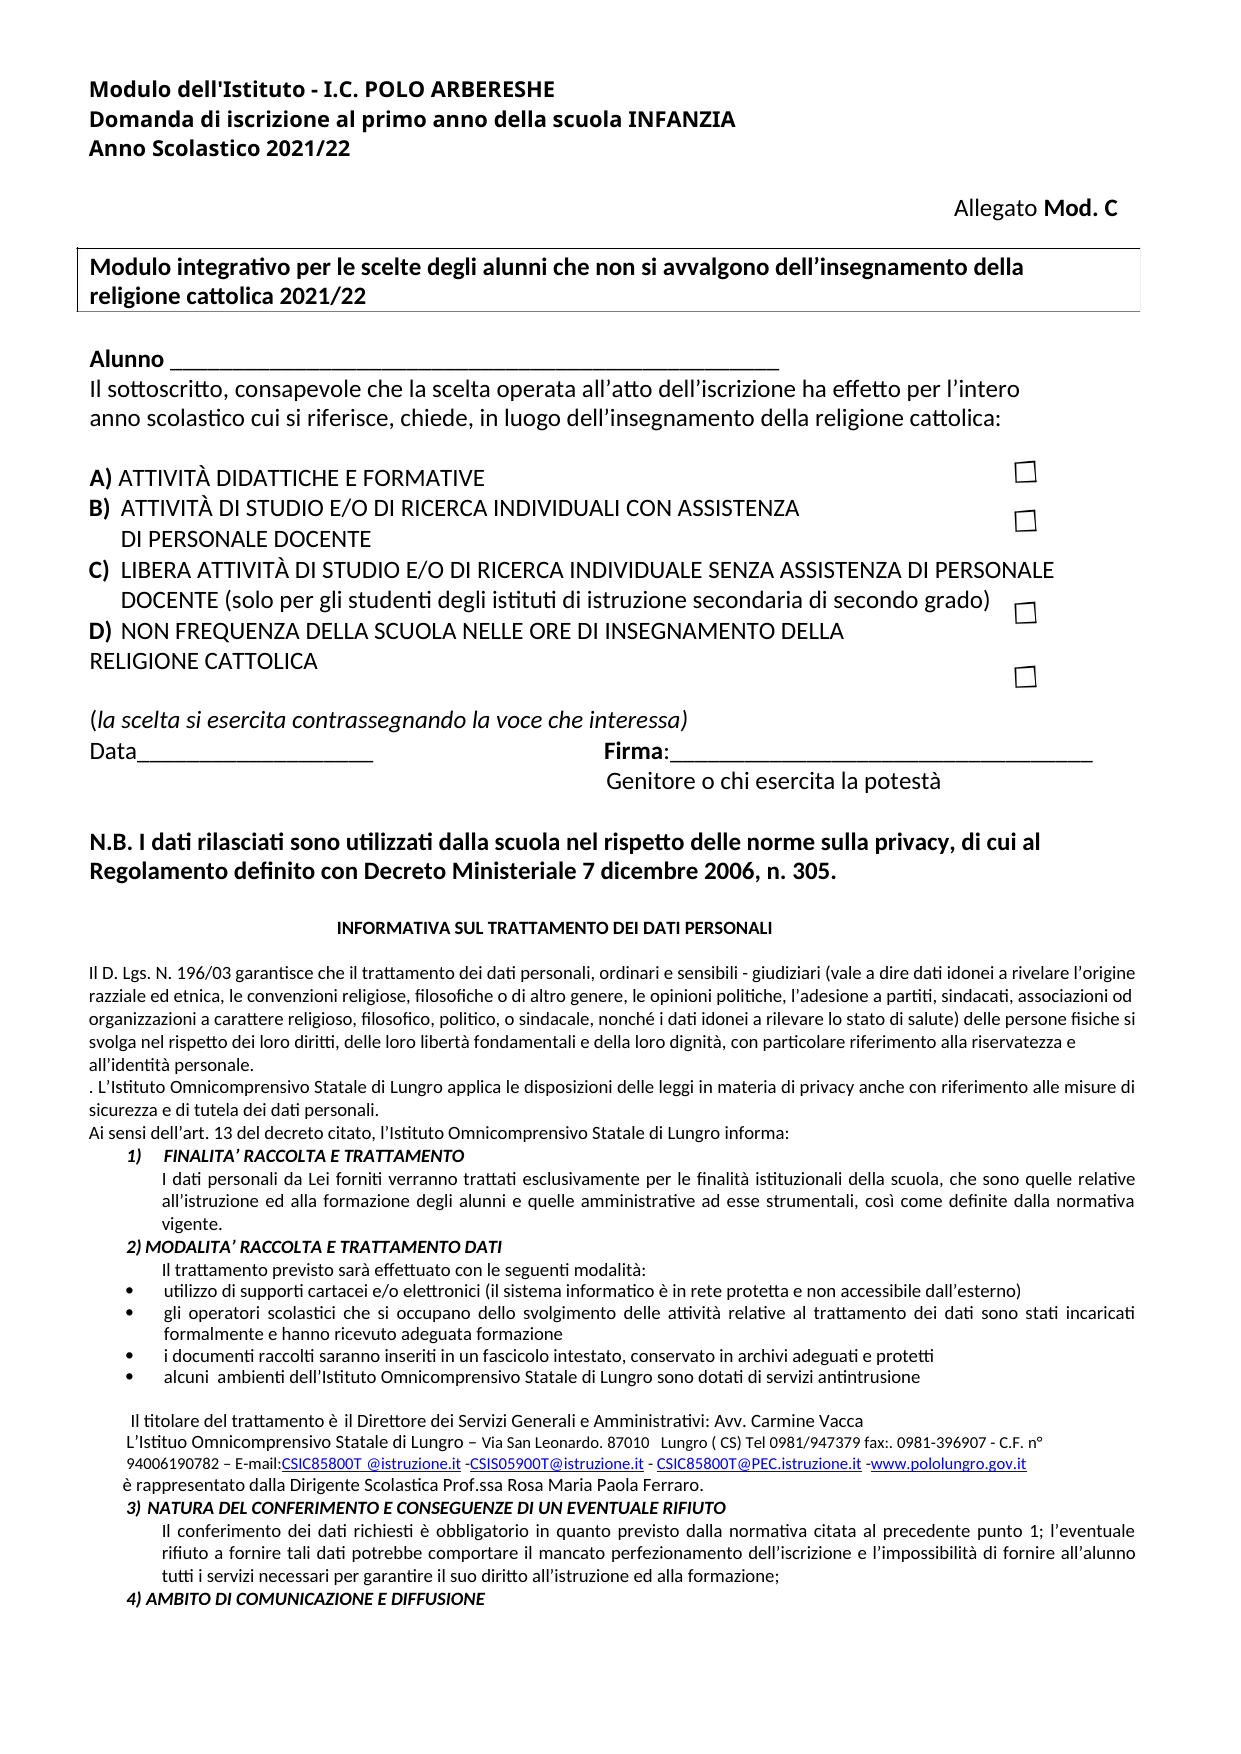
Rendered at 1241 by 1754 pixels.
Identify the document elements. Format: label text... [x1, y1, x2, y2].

list alcuni ambienti dell’Istituto Omnicomprensivo Statale di Lungro sono dotati di servizi antintrusione [126, 1367, 1137, 1388]
text Il conferimento dei dati richiesti è obbligatorio in quanto previsto dalla normativa citata al precedente punto 1; l’eventuale rifiuto a fornire tali dati potrebbe comportare il mancato perfezionamento dell’iscrizione e l’impossibilità di fornire all’alunno tutti i servizi necessari per garantire il suo diritto all’istruzione ed alla formazione; [162, 1519, 1137, 1587]
text Genitore o chi esercita la potestà [606, 765, 1137, 796]
text è rappresentato dalla Dirigente Scolastica Prof.ssa Rosa Maria Paola Ferraro. [89, 1474, 1137, 1496]
list i documenti raccolti saranno inseriti in un fascicolo intestato, conservato in archivi adeguati e protetti [126, 1345, 1137, 1367]
text Il sottoscritto, consapevole che la scelta operata all’atto dell’iscrizione ha effetto per l’intero anno scolastico cui si riferisce, chiede, in luogo dell’insegnamento della religione cattolica: [89, 374, 1077, 433]
list NATURA DEL CONFERIMENTO E CONSEGUENZE DI UN EVENTUALE RIFIUTO [126, 1496, 1137, 1519]
text DI PERSONALE DOCENTE [121, 523, 1137, 554]
text . L’Istituto Omnicomprensivo Statale di Lungro applica le disposizioni delle leggi in materia di privacy anche con riferimento alle misure di sicurezza e di tutela dei dati personali. [89, 1076, 1137, 1121]
text Alunno _________________________________________________ [89, 343, 1137, 373]
text Il D. Lgs. N. 196/03 garantisce che il trattamento dei dati personali, ordinari e sensibili - giudiziari (vale a dire dati idonei a rivelare l’origine razziale ed etnica, le convenzioni religiose, filosofiche o di altro genere, le opinioni politiche, l’adesione a partiti, sindacati, associazioni od organizzazioni a carattere religioso, filosofico, politico, o sindacale, nonché i dati idonei a rilevare lo stato di salute) delle persone fisiche si svolga nel rispetto dei loro diritti, delle loro libertà fondamentali e della loro dignità, con particolare riferimento alla riservatezza e all’identità personale. [89, 961, 1137, 1076]
text (la scelta si esercita contrassegnando la voce che interessa) [89, 705, 1137, 735]
text 4) AMBITO DI COMUNICAZIONE E DIFFUSIONE [126, 1587, 1137, 1610]
text Data___________________ Firma:__________________________________ [89, 735, 1137, 765]
picture [1011, 458, 1038, 462]
text A) ATTIVITÀ DIDATTICHE E FORMATIVE [89, 462, 1137, 493]
picture [1011, 676, 1038, 690]
text I dati personali da Lei forniti verranno trattati esclusivamente per le finalità istituzionali della scuola, che sono quelle relative all’istruzione ed alla formazione degli alunni e quelle amministrative ad esse strumentali, così come definite dalla normativa vigente. [162, 1167, 1137, 1235]
list ATTIVITÀ DI STUDIO E/O DI RICERCA INDIVIDUALI CON ASSISTENZA [89, 493, 1137, 523]
list NON FREQUENZA DELLA SCUOLA NELLE ORE DI INSEGNAMENTO DELLA [89, 615, 1137, 645]
text N.B. I dati rilasciati sono utilizzati dalla scuola nel rispetto delle norme sulla privacy, di cui al Regolamento definito con Decreto Ministeriale 7 dicembre 2006, n. 305. [89, 826, 1093, 886]
text Ai sensi dell’art. 13 del decreto citato, l’Istituto Omnicomprensivo Statale di Lungro informa: [89, 1121, 1137, 1144]
text Il trattamento previsto sarà effettuato con le seguenti modalità: [162, 1258, 1137, 1280]
text RELIGIONE CATTOLICA [89, 645, 1137, 676]
list gli operatori scolastici che si occupano dello svolgimento delle attività relative al trattamento dei dati sono stati incaricati formalmente e hanno ricevuto adeguata formazione [126, 1302, 1137, 1345]
text L’Istituo Omnicomprensivo Statale di Lungro – Via San Leonardo. 87010 Lungro ( CS) Tel 0981/947379 fax:. 0981-396907 - C.F. n° 94006190782 – E-mail:CSIC85800T @istruzione.it -CSIS05900T@istruzione.it - CSIC85800T@PEC.istruzione.it -www.pololungro.gov.it [126, 1432, 1137, 1474]
list utilizzo di supporti cartacei e/o elettronici (il sistema informatico è in rete protetta e non accessibile dall’esterno) [126, 1280, 1137, 1301]
text INFORMATIVA SUL TRATTAMENTO DEI DATI PERSONALI [337, 916, 1137, 939]
list FINALITA’ RACCOLTA E TRATTAMENTO [126, 1144, 1137, 1167]
list LIBERA ATTIVITÀ DI STUDIO E/O DI RICERCA INDIVIDUALE SENZA ASSISTENZA DI PERSONALE DOCENTE (solo per gli studenti degli istituti di istruzione secondaria di secondo grado) [89, 555, 1056, 615]
picture [76, 247, 1141, 312]
text Il titolare del trattamento è il Direttore dei Servizi Generali e Amministrativi: Avv. Carmine Vacca [126, 1411, 1137, 1432]
text Allegato Mod. C [954, 192, 1137, 222]
list MODALITA’ RACCOLTA E TRATTAMENTO DATI [126, 1235, 1137, 1258]
